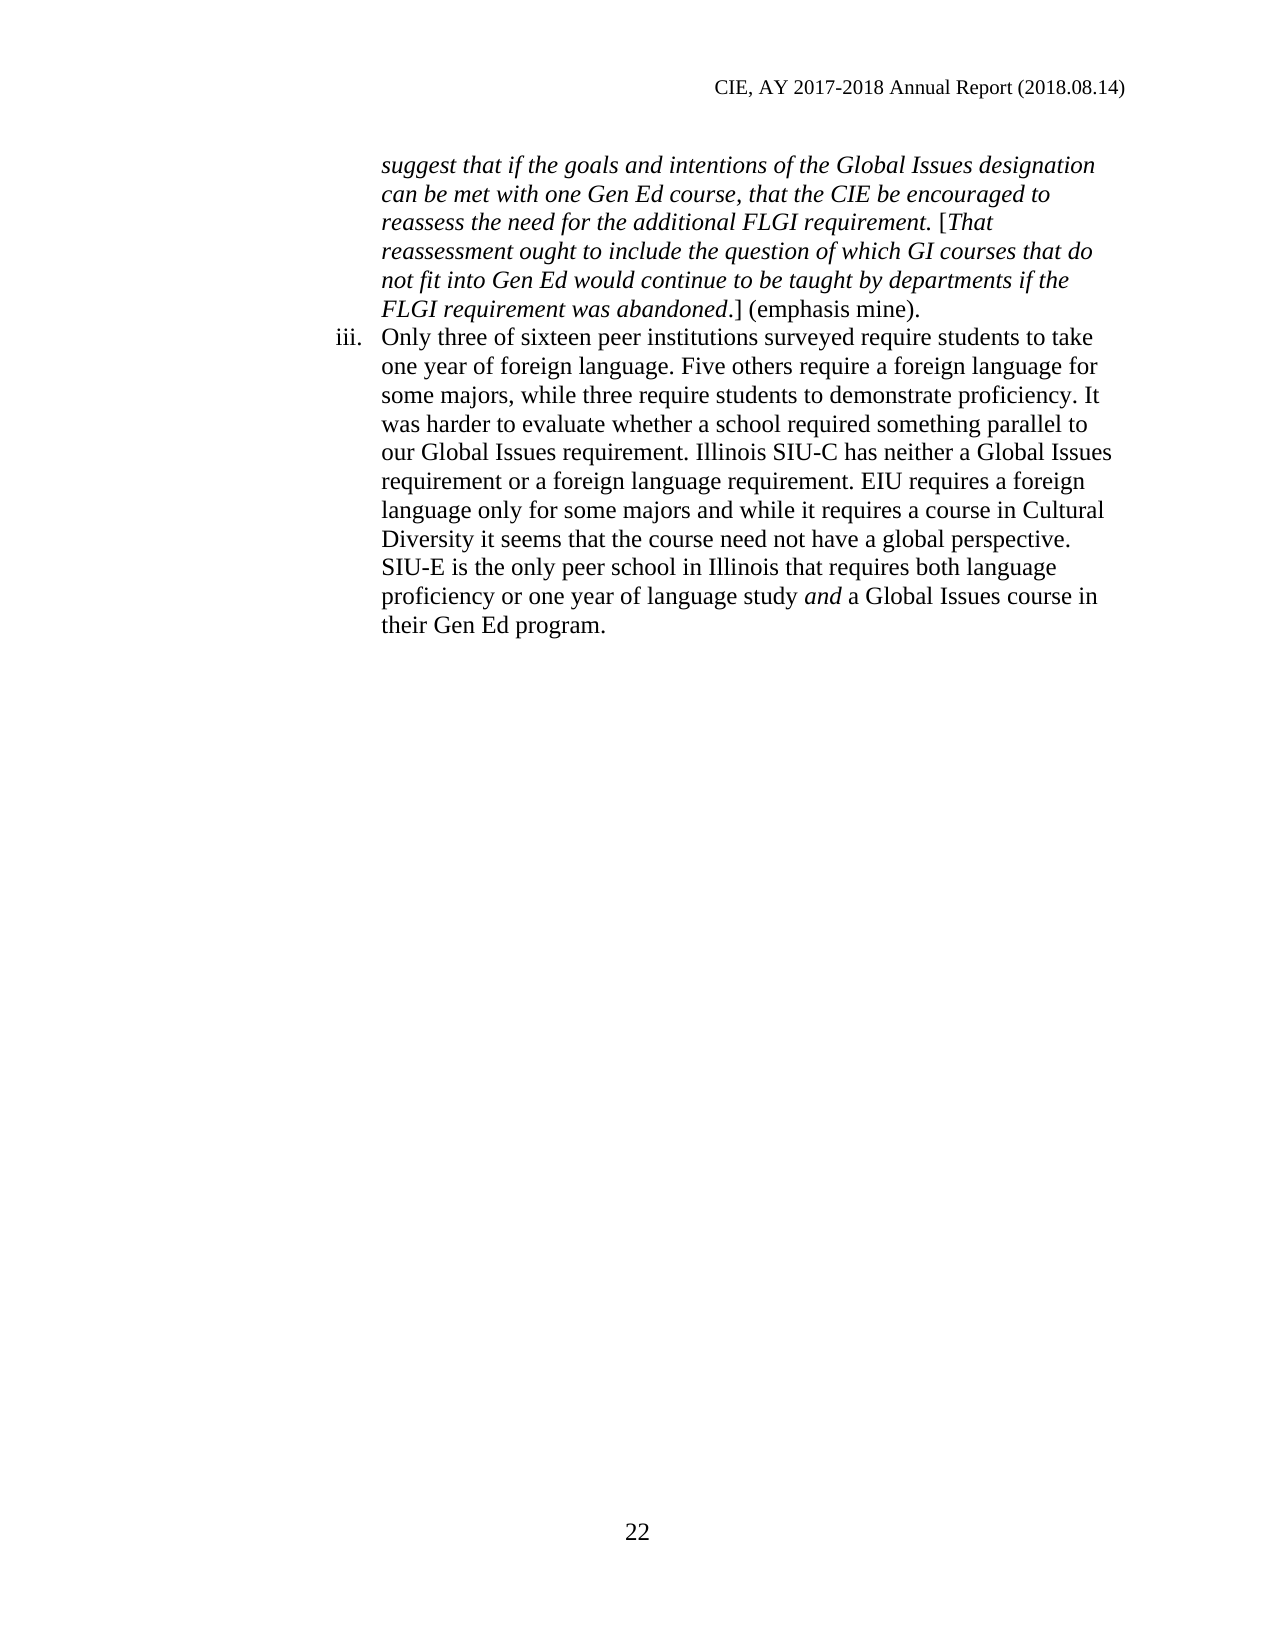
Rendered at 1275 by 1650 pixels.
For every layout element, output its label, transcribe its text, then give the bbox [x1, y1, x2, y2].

list Only three of sixteen peer institutions surveyed require students to take one year of foreign language. Five others require a foreign language for some majors, while three require students to demonstrate proficiency. It was harder to evaluate whether a school required something parallel to our Global Issues requirement. Illinois SIU-C has neither a Global Issues requirement or a foreign language requirement. EIU requires a foreign language only for some majors and while it requires a course in Cultural Diversity it seems that the course need not have a global perspective. SIU-E is the only peer school in Illinois that requires both language proficiency or one year of language study and a Global Issues course in their Gen Ed program. [362, 322, 1125, 639]
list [362, 150, 1125, 322]
